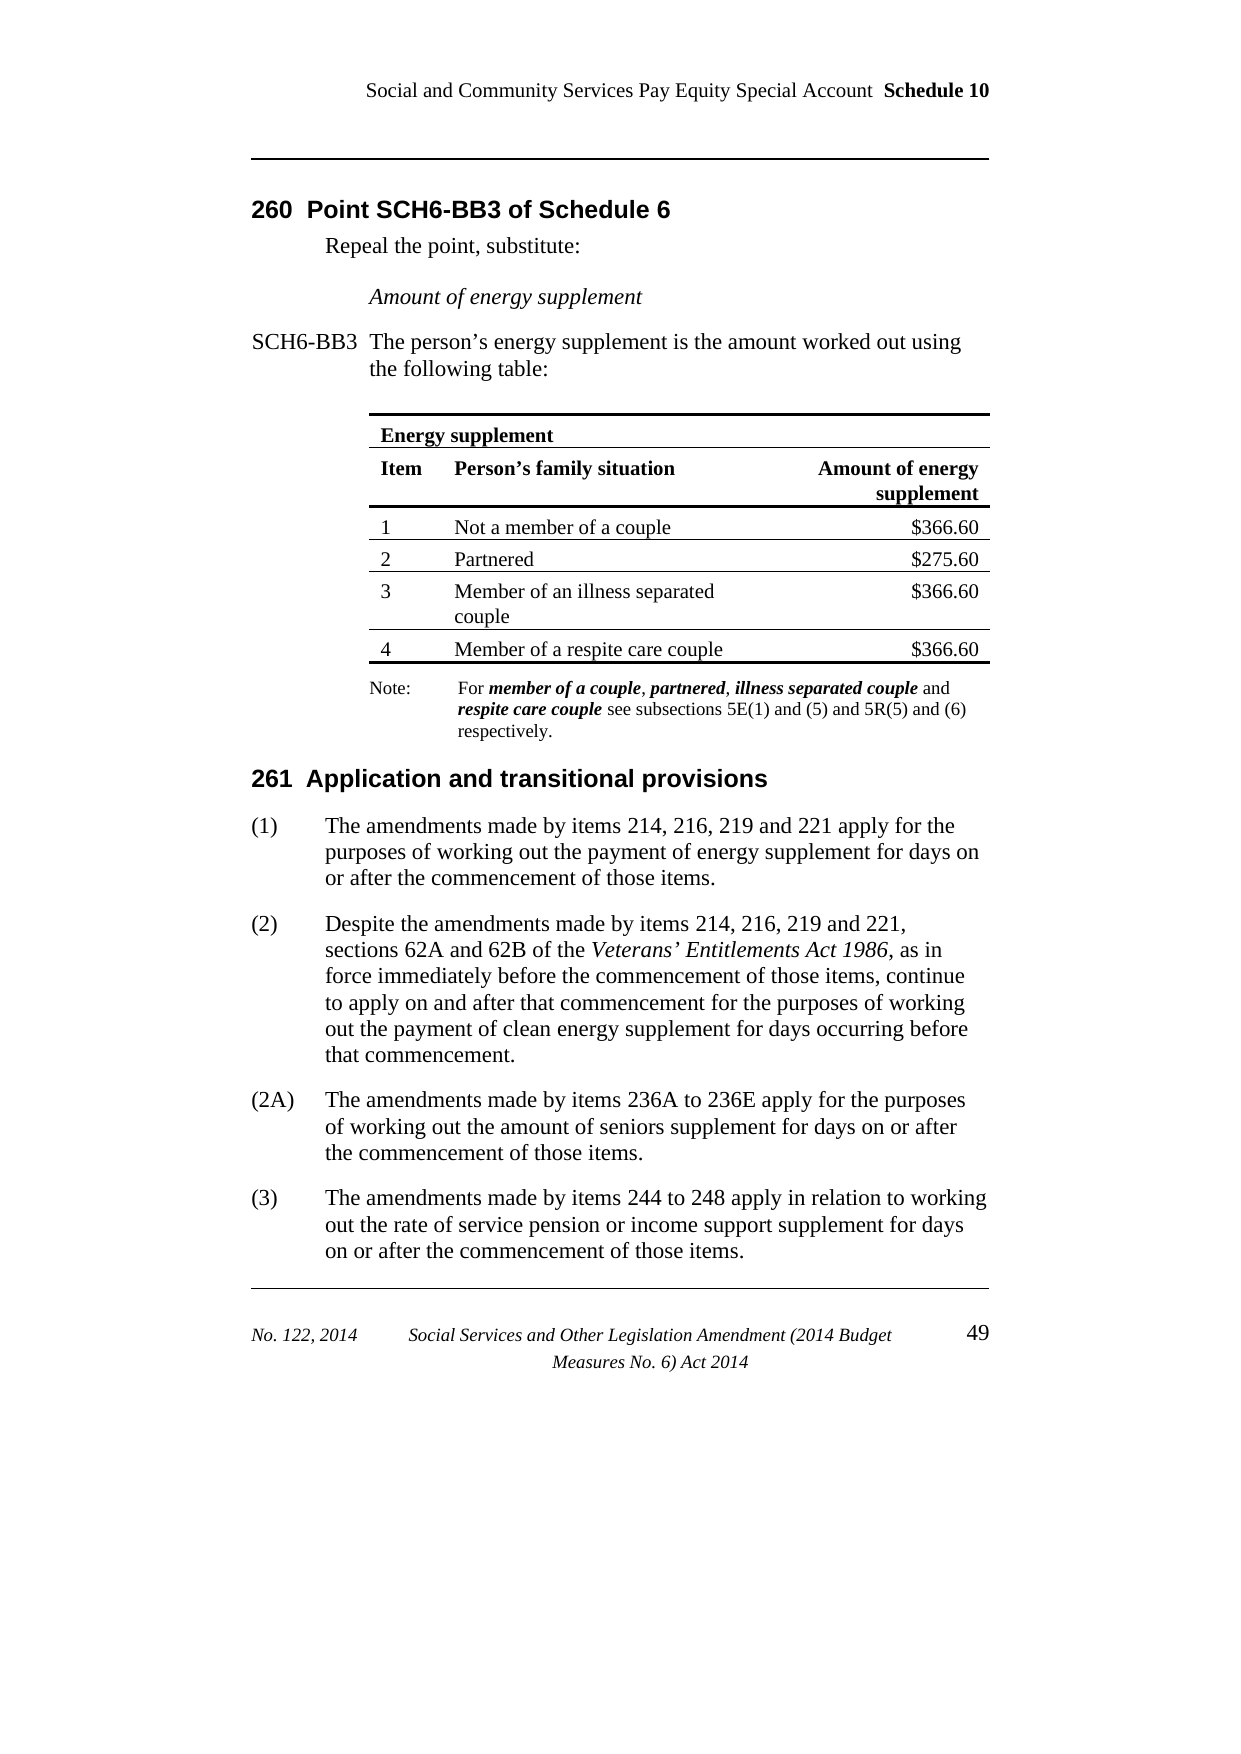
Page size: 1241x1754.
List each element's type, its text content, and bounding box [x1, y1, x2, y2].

table_cell $366.60 [783, 630, 990, 661]
table_cell 2 [369, 540, 443, 571]
text Amount of energy supplement [369, 283, 989, 310]
text 261 Application and transitional provisions [251, 764, 989, 793]
text (2) Despite the amendments made by items 214, 216, 219 and 221, sections 62A and 62B of the Veterans’ Entitlements Act 1986, as in force immediately before the commencement of those items, continue to apply on and after that commencement for the purposes of working out the payment of clean energy supplement for days occurring before that commencement. [251, 909, 989, 1068]
table_cell 3 [369, 572, 443, 628]
table_cell $275.60 [783, 540, 990, 571]
text (3) The amendments made by items 244 to 248 apply in relation to working out the rate of service pension or income support supplement for days on or after the commencement of those items. [251, 1184, 989, 1263]
table_cell Member of a respite care couple [443, 630, 782, 661]
text 260 Point SCH6-BB3 of Schedule 6 [251, 195, 989, 224]
table_cell Amount of energy supplement [783, 448, 990, 504]
table_cell 4 [369, 630, 443, 661]
table_cell 1 [369, 508, 443, 539]
table_cell $366.60 [783, 508, 990, 539]
table_cell Item [369, 448, 443, 504]
text Repeal the point, substitute: [325, 232, 989, 258]
text SCH6-BB3 The person’s energy supplement is the amount worked out using the following table: [251, 328, 989, 381]
table_cell Person’s family situation [443, 448, 782, 504]
table_header Energy supplement [369, 416, 990, 447]
text (1) The amendments made by items 214, 216, 219 and 221 apply for the purposes of working out the payment of energy supplement for days on or after the commencement of those items. [251, 812, 989, 891]
table_cell Partnered [443, 540, 782, 571]
text Note: For member of a couple, partnered, illness separated couple and respite care couple see subsections 5E(1) and (5) and 5R(5) and (6) respectively. [369, 677, 989, 741]
text (2A) The amendments made by items 236A to 236E apply for the purposes of working out the amount of seniors supplement for days on or after the commencement of those items. [251, 1086, 989, 1166]
table_cell Member of an illness separated couple [443, 572, 782, 628]
table_cell $366.60 [783, 572, 990, 628]
table_cell Not a member of a couple [443, 508, 782, 539]
